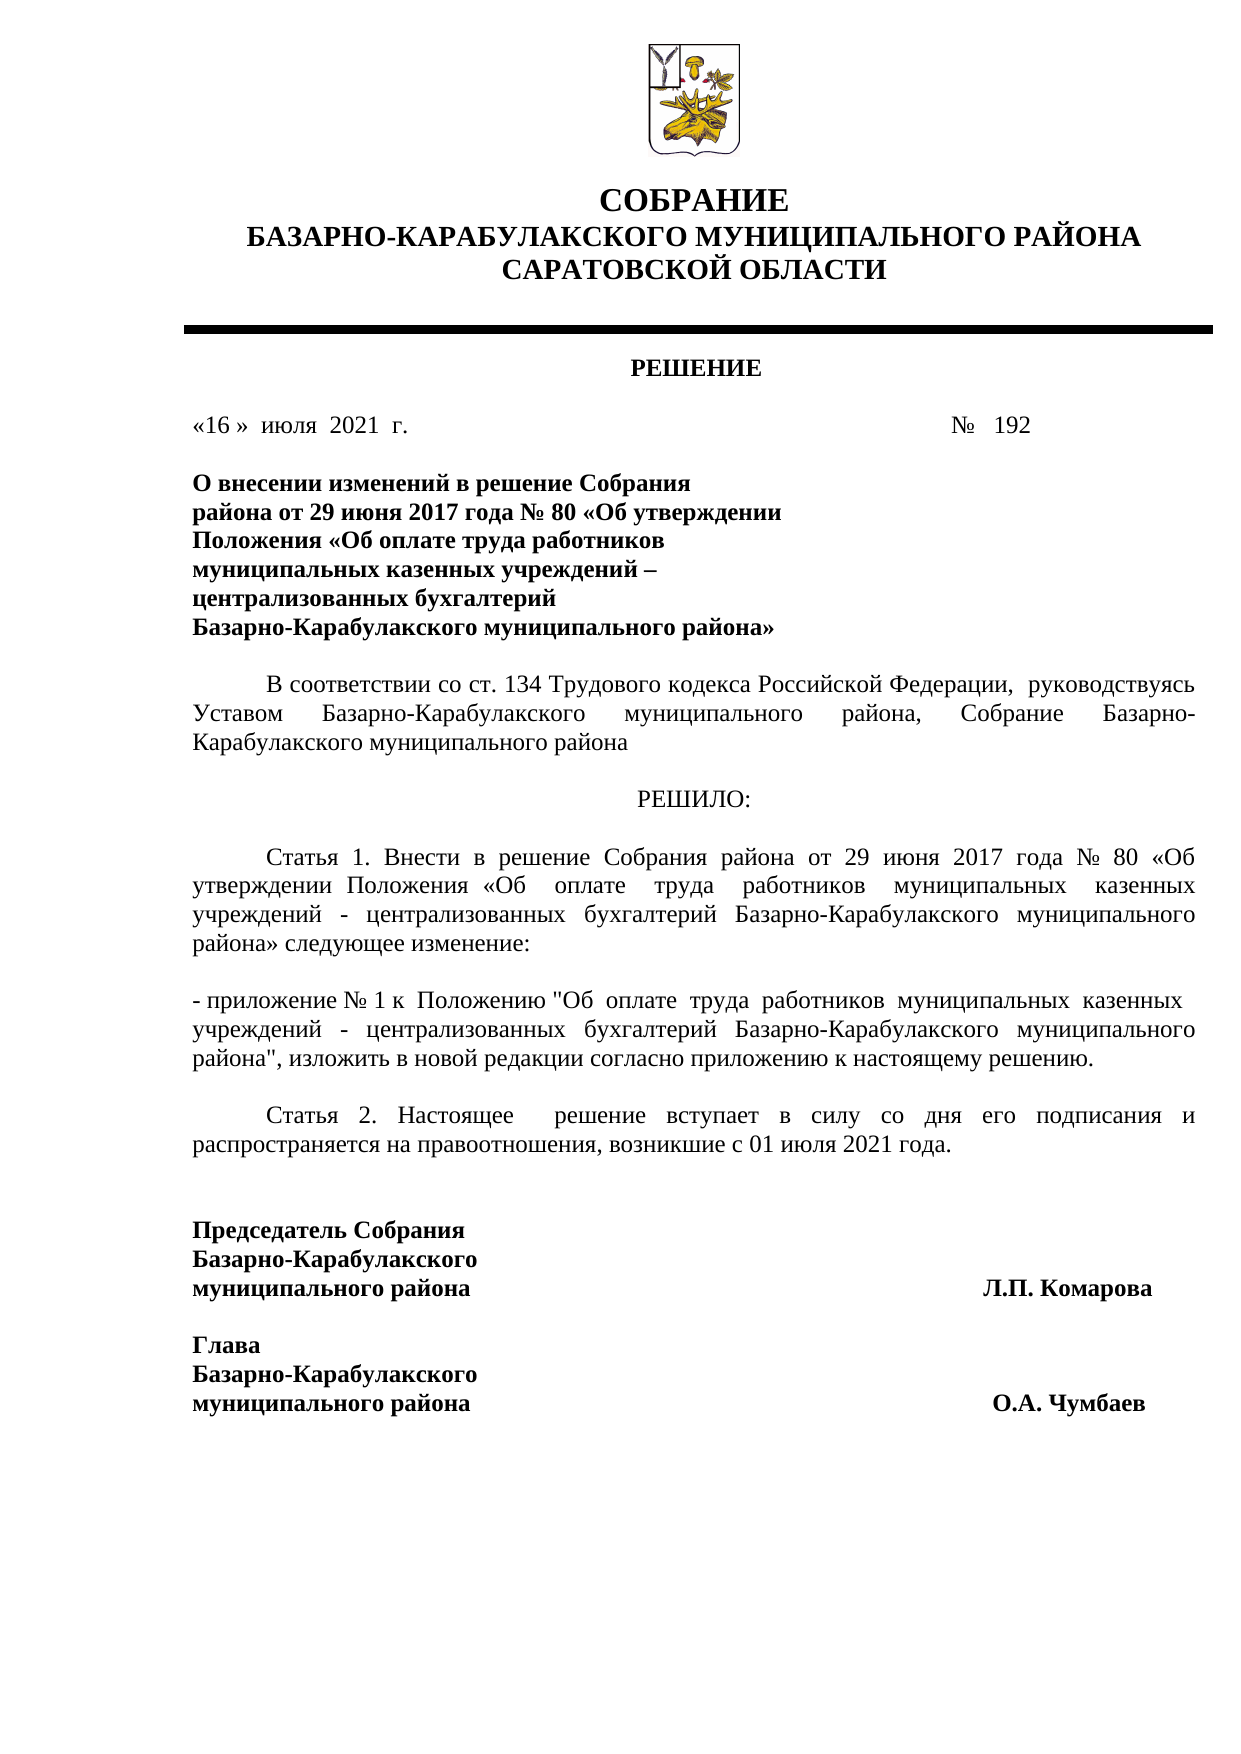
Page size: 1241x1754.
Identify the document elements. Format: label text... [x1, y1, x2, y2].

text РЕШЕНИЕ [196, 353, 1196, 382]
text О внесении изменений в решение Собрания [192, 468, 1196, 497]
text СОБРАНИЕ [192, 180, 1196, 219]
text муниципальных казенных учреждений – [192, 554, 1196, 583]
text В соответствии со ст. 134 Трудового кодекса Российской Федерации, руководствуясь Уставом Базарно-Карабулакского муниципального района, Собрание Базарно-Карабулакского муниципального района [192, 669, 1196, 755]
text района от 29 июня 2017 года № 80 «Об утверждении [192, 497, 1196, 525]
text централизованных бухгалтерий [192, 583, 1196, 612]
text «16 » июля 2021 г. № 192 [192, 410, 1196, 439]
text муниципального района О.А. Чумбаев [192, 1388, 1196, 1417]
text Базарно-Карабулакского [192, 1359, 1196, 1388]
text Положения «Об оплате труда работников [192, 525, 1196, 554]
picture [648, 44, 740, 157]
text РЕШИЛО: [192, 784, 1196, 813]
text Базарно-Карабулакского [192, 1244, 1196, 1273]
title Статья 1. Внести в решение Собрания района от 29 июня 2017 года № 80 «Об утверждении Положения «Об оплате труда работников муниципальных казенных учреждений - централизованных бухгалтерий Базарно-Карабулакского муниципального района» следующее изменение: [192, 842, 1196, 957]
text Статья 2. Настоящее решение вступает в силу со дня его подписания и распространяется на правоотношения, возникшие с 01 июля 2021 года. [192, 1100, 1196, 1158]
title - приложение № 1 к Положению "Об оплате труда работников муниципальных казенных [192, 985, 1196, 1014]
text муниципального района Л.П. Комарова [192, 1273, 1196, 1302]
text Глава [192, 1330, 1196, 1359]
text Председатель Собрания [192, 1215, 1196, 1244]
text учреждений - централизованных бухгалтерий Базарно-Карабулакского муниципального района", изложить в новой редакции согласно приложению к настоящему решению. [192, 1014, 1196, 1072]
text Базарно-Карабулакского муниципального района» [192, 612, 1196, 640]
text БАЗАРНО-КАРАБУЛАКСКОГО МУНИЦИПАЛЬНОГО РАЙОНА САРАТОВСКОЙ ОБЛАСТИ [192, 219, 1196, 286]
